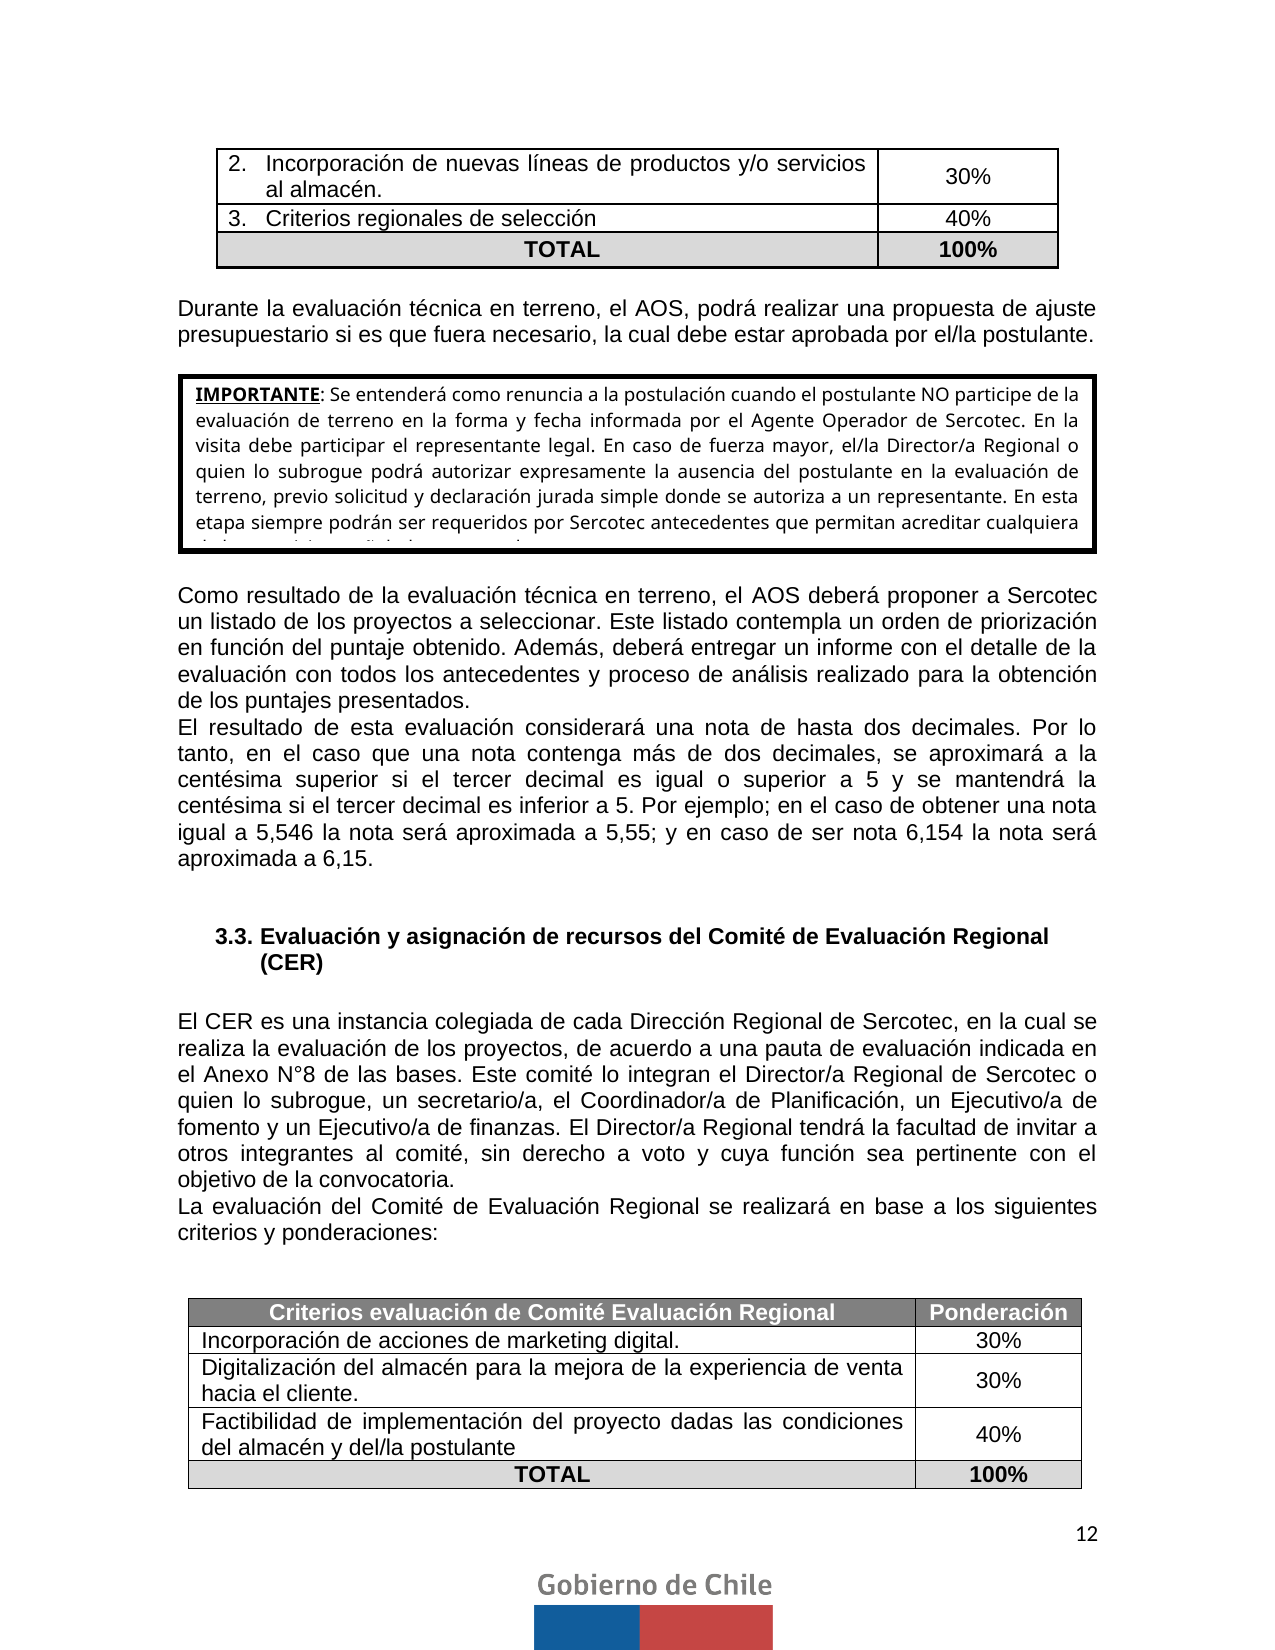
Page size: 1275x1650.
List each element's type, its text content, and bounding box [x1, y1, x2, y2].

text Durante la evaluación técnica en terreno, el AOS, podrá realizar una propuesta de ajuste presupuestario si es que fuera necesario, la cual debe estar aprobada por el/la postulante. [177, 295, 1098, 347]
text El CER es una instancia colegiada de cada Dirección Regional de Sercotec, en la cual se realiza la evaluación de los proyectos, de acuerdo a una pauta de evaluación indicada en el Anexo N°8 de las bases. Este comité lo integran el Director/a Regional de Sercotec o quien lo subrogue, un secretario/a, el Coordinador/a de Planificación, un Ejecutivo/a de fomento y un Ejecutivo/a de finanzas. El Director/a Regional tendrá la facultad de invitar a otros integrantes al comité, sin derecho a voto y cuya función sea pertinente con el objetivo de la convocatoria. [177, 1008, 1098, 1193]
table_cell 40% [916, 1408, 1081, 1460]
picture [532, 1560, 774, 1650]
table_cell Criterios regionales de selección [218, 205, 877, 231]
table_cell TOTAL [218, 233, 877, 266]
table_cell Digitalización del almacén para la mejora de la experiencia de venta hacia el cliente. [189, 1354, 915, 1407]
text Como resultado de la evaluación técnica en terreno, el AOS deberá proponer a Sercotec un listado de los proyectos a seleccionar. Este listado contempla un orden de priorización en función del puntaje obtenido. Además, deberá entregar un informe con el detalle de la evaluación con todos los antecedentes y proceso de análisis realizado para la obtención de los puntajes presentados. [177, 582, 1098, 713]
text El resultado de esta evaluación considerará una nota de hasta dos decimales. Por lo tanto, en el caso que una nota contenga más de dos decimales, se aproximará a la centésima superior si el tercer decimal es igual o superior a 5 y se mantendrá la centésima si el tercer decimal es inferior a 5. Por ejemplo; en el caso de obtener una nota igual a 5,546 la nota será aproximada a 5,55; y en caso de ser nota 6,154 la nota será aproximada a 6,15. [177, 713, 1098, 872]
table_header Ponderación [916, 1299, 1081, 1326]
table_cell 30% [916, 1354, 1081, 1407]
table_header Criterios evaluación de Comité Evaluación Regional [189, 1299, 915, 1326]
table_cell Factibilidad de implementación del proyecto dadas las condiciones del almacén y del/la postulante [189, 1408, 915, 1460]
subtitle Evaluación y asignación de recursos del Comité de Evaluación Regional (CER) [215, 923, 1098, 976]
table_cell Incorporación de acciones de marketing digital. [189, 1327, 915, 1353]
table_cell 30% [879, 150, 1057, 202]
table_cell 40% [879, 205, 1057, 231]
table_cell 100% [879, 233, 1057, 266]
table_cell Incorporación de nuevas líneas de productos y/o servicios al almacén. [218, 150, 877, 202]
text La evaluación del Comité de Evaluación Regional se realizará en base a los siguientes criterios y ponderaciones: [177, 1193, 1098, 1245]
table_cell 100% [916, 1461, 1081, 1488]
table_cell 30% [916, 1327, 1081, 1353]
table_cell TOTAL [189, 1461, 915, 1488]
